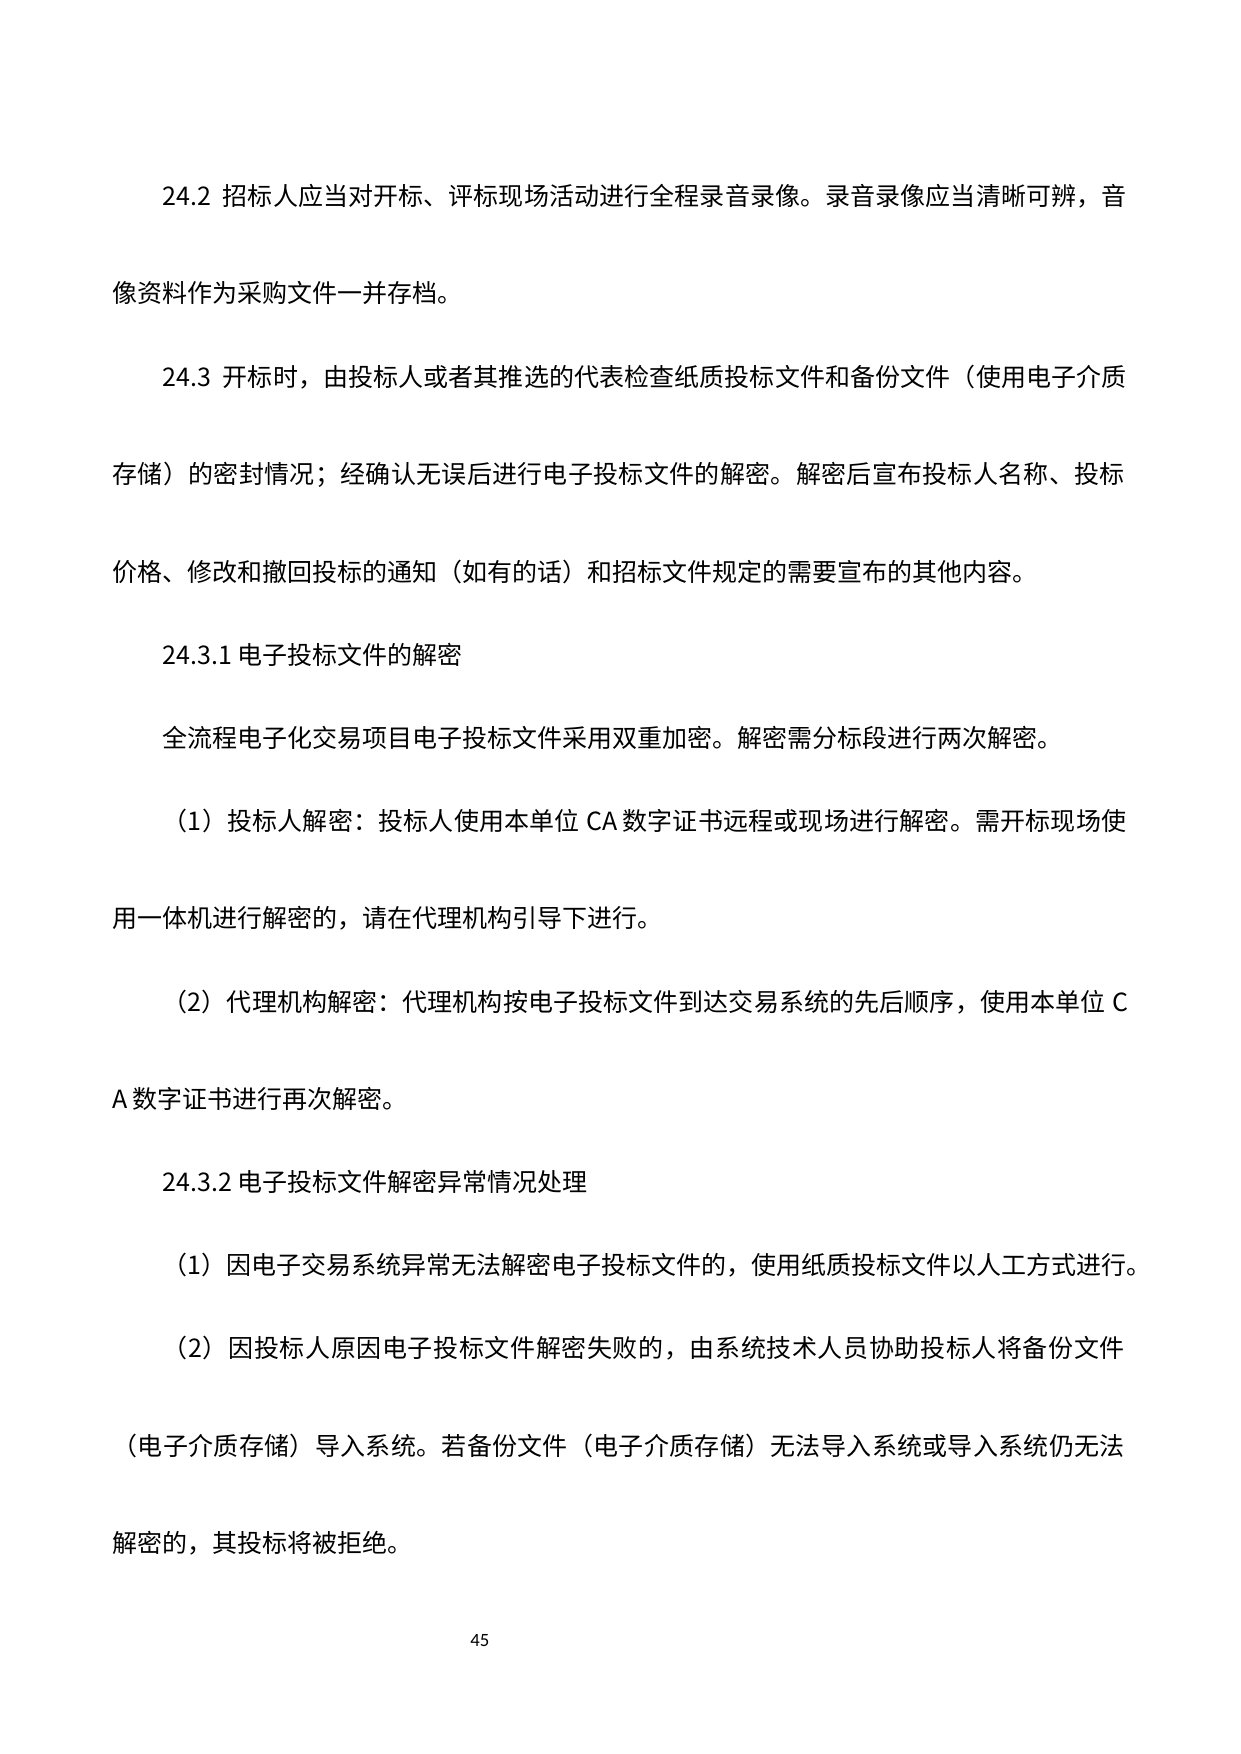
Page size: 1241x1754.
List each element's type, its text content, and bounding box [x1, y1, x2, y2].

text 24.2 招标人应当对开标、评标现场活动进行全程录音录像。录音录像应当清晰可辨，音像资料作为采购文件一并存档。 [112, 162, 1128, 324]
text （1）因电子交易系统异常无法解密电子投标文件的，使用纸质投标文件以人工方式进行。 [112, 1231, 1128, 1296]
text 全流程电子化交易项目电子投标文件采用双重加密。解密需分标段进行两次解密。 [112, 704, 1128, 769]
text 24.3.1 电子投标文件的解密 [112, 621, 1128, 686]
text （2）代理机构解密：代理机构按电子投标文件到达交易系统的先后顺序，使用本单位CA数字证书进行再次解密。 [112, 968, 1128, 1130]
text 24.3.2 电子投标文件解密异常情况处理 [112, 1148, 1128, 1213]
text （2）因投标人原因电子投标文件解密失败的，由系统技术人员协助投标人将备份文件（电子介质存储）导入系统。若备份文件（电子介质存储）无法导入系统或导入系统仍无法解密的，其投标将被拒绝。 [112, 1314, 1128, 1574]
text （1）投标人解密：投标人使用本单位CA数字证书远程或现场进行解密。需开标现场使用一体机进行解密的，请在代理机构引导下进行。 [112, 787, 1128, 949]
text 24.3 开标时，由投标人或者其推选的代表检查纸质投标文件和备份文件（使用电子介质存储）的密封情况；经确认无误后进行电子投标文件的解密。解密后宣布投标人名称、投标价格、修改和撤回投标的通知（如有的话）和招标文件规定的需要宣布的其他内容。 [112, 343, 1128, 603]
